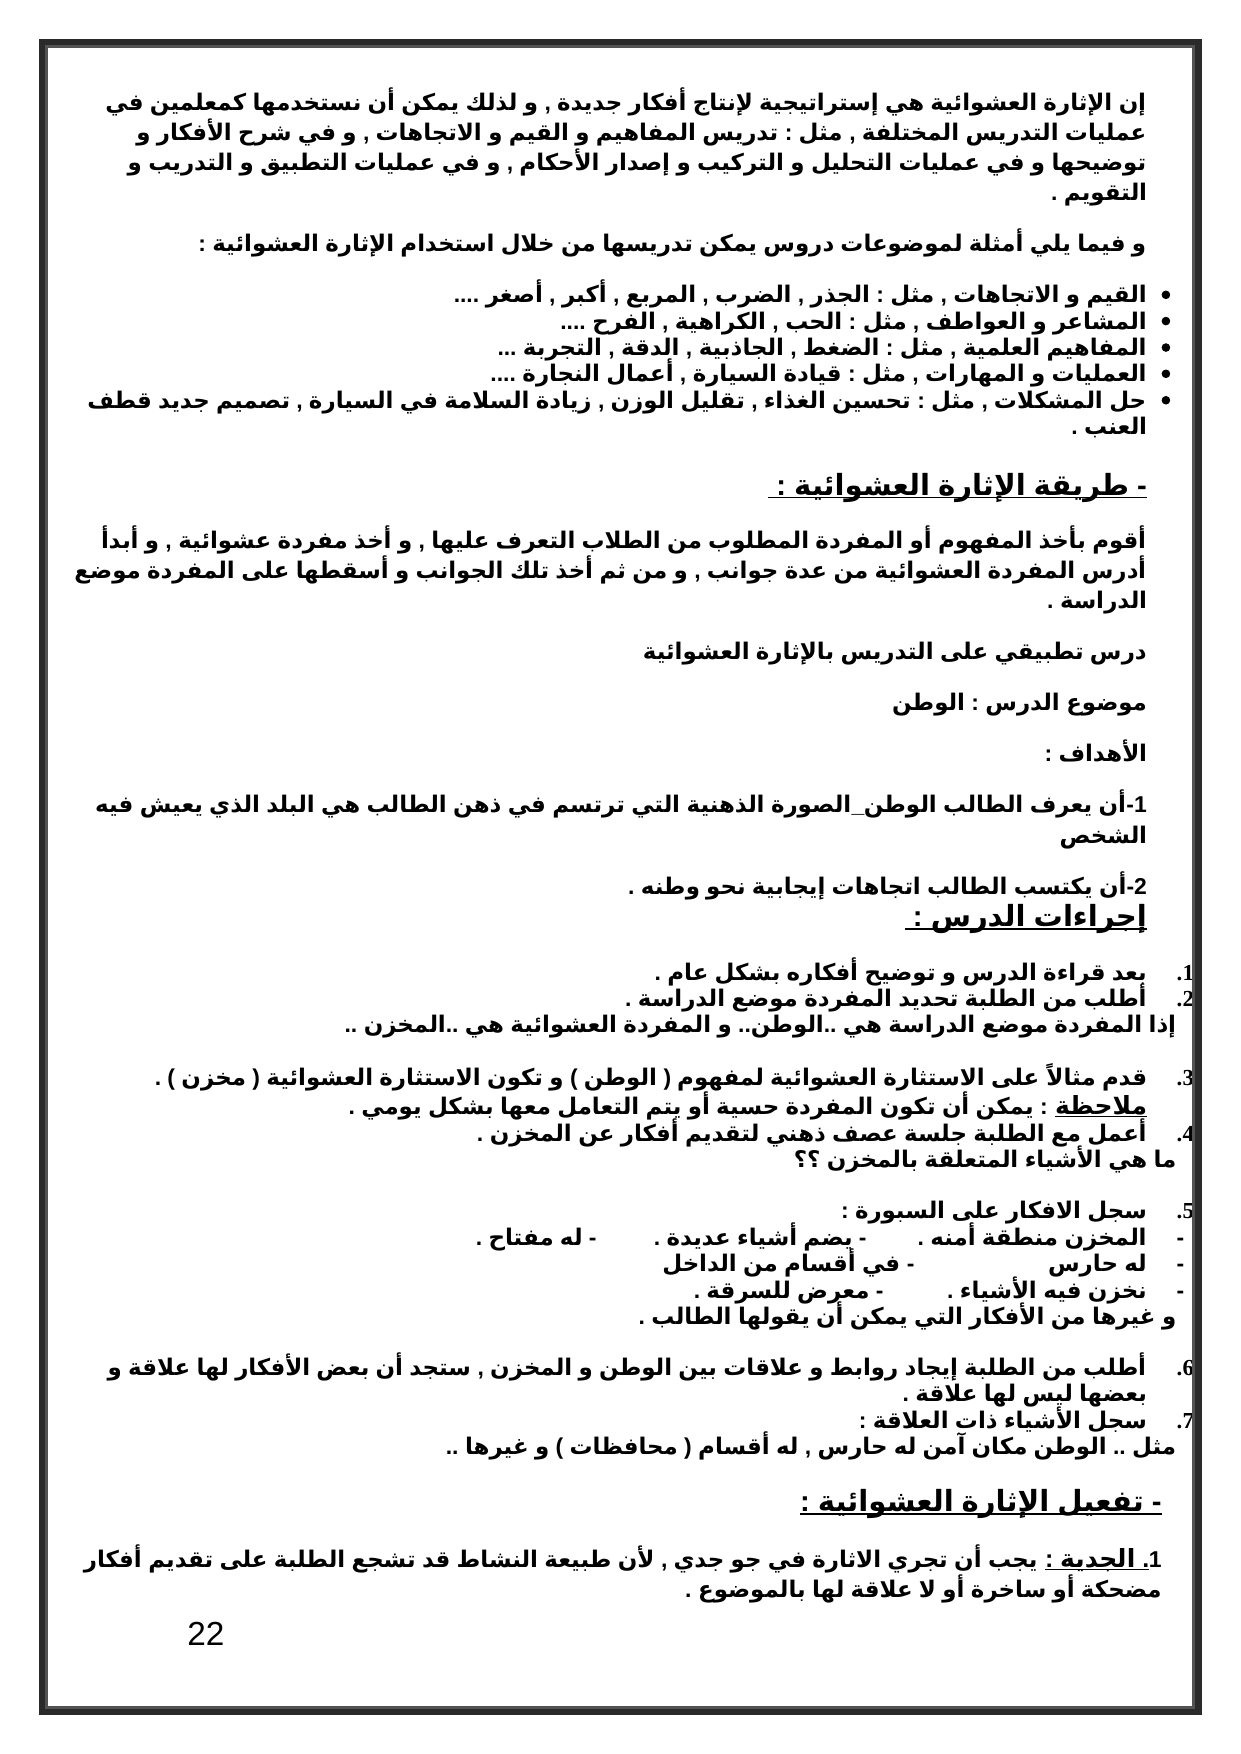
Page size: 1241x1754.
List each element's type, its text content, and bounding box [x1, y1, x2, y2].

list أعمل مع الطلبة جلسة عصف ذهني لتقديم أفكار عن المخزن . [69, 1120, 1177, 1146]
list المخزن منطقة أمنه . - يضم أشياء عديدة . - له مفتاح . [69, 1224, 1177, 1250]
text موضوع الدرس : الوطن [69, 689, 1147, 716]
text درس تطبيقي على التدريس بالإثارة العشوائية [69, 638, 1147, 665]
text - طريقة الإثارة العشوائية : [69, 467, 1147, 501]
text 1-أن يعرف الطالب الوطن_الصورة الذهنية التي ترتسم في ذهن الطالب هي البلد الذي يعيش فيه الشخص [69, 791, 1147, 848]
text و غيرها من الأفكار التي يمكن أن يقولها الطالب . [69, 1303, 1177, 1329]
list حل المشكلات , مثل : تحسين الغذاء , تقليل الوزن , زيادة السلامة في السيارة , تصميم جديد قطف العنب . [69, 387, 1162, 439]
list نخزن فيه الأشياء . - معرض للسرقة . [69, 1277, 1177, 1303]
text و فيما يلي أمثلة لموضوعات دروس يمكن تدريسها من خلال استخدام الإثارة العشوائية : [69, 230, 1147, 257]
list المفاهيم العلمية , مثل : الضغط , الجاذبية , الدقة , التجربة ... [69, 334, 1162, 360]
text الأهداف : [69, 740, 1147, 767]
text مثل .. الوطن مكان آمن له حارس , له أقسام ( محافظات ) و غيرها .. [69, 1433, 1177, 1459]
list القيم و الاتجاهات , مثل : الجذر , الضرب , المربع , أكبر , أصغر .... [69, 281, 1162, 308]
text أقوم بأخذ المفهوم أو المفردة المطلوب من الطلاب التعرف عليها , و أخذ مفردة عشوائية , و أبدأ أدرس المفردة العشوائية من عدة جوانب , و من ثم أخذ تلك الجوانب و أسقطها على المفردة موضع الدراسة . [69, 527, 1147, 614]
list قدم مثالاً على الاستثارة العشوائية لمفهوم ( الوطن ) و تكون الاستثارة العشوائية ( مخزن ) . ملاحظة : يمكن أن تكون المفردة حسية أو يتم التعامل معها بشكل يومي . [69, 1062, 1177, 1120]
text - تفعيل الإثارة العشوائية : [69, 1484, 1162, 1518]
list له حارس - في أقسام من الداخل [69, 1250, 1177, 1277]
text إذا المفردة موضع الدراسة هي ..الوطن.. و المفردة العشوائية هي ..المخزن .. [69, 1011, 1177, 1038]
list أطلب من الطلبة إيجاد روابط و علاقات بين الوطن و المخزن , ستجد أن بعض الأفكار لها علاقة و بعضها ليس لها علاقة . [69, 1354, 1177, 1407]
list العمليات و المهارات , مثل : قيادة السيارة , أعمال النجارة .... [69, 360, 1162, 387]
list أطلب من الطلبة تحديد المفردة موضع الدراسة . [69, 985, 1177, 1011]
text إن الإثارة العشوائية هي إستراتيجية لإنتاج أفكار جديدة , و لذلك يمكن أن نستخدمها كمعلمين في عمليات التدريس المختلفة , مثل : تدريس المفاهيم و القيم و الاتجاهات , و في شرح الأفكار و توضيحها و في عمليات التحليل و التركيب و إصدار الأحكام , و في عمليات التطبيق و التدريب و التقويم . [69, 89, 1147, 206]
text إجراءات الدرس : [69, 899, 1147, 933]
list سجل الافكار على السبورة : [69, 1197, 1177, 1224]
list بعد قراءة الدرس و توضيح أفكاره بشكل عام . [69, 958, 1177, 985]
text 2-أن يكتسب الطالب اتجاهات إيجابية نحو وطنه . [69, 873, 1147, 899]
list سجل الأشياء ذات العلاقة : [69, 1407, 1177, 1433]
list المشاعر و العواطف , مثل : الحب , الكراهية , الفرح .... [69, 308, 1162, 334]
text ما هي الأشياء المتعلقة بالمخزن ؟؟ [69, 1146, 1177, 1173]
text 1. الجدية : يجب أن تجري الاثارة في جو جدي , لأن طبيعة النشاط قد تشجع الطلبة على تقديم أفكار مضحكة أو ساخرة أو لا علاقة لها بالموضوع . [69, 1544, 1162, 1603]
